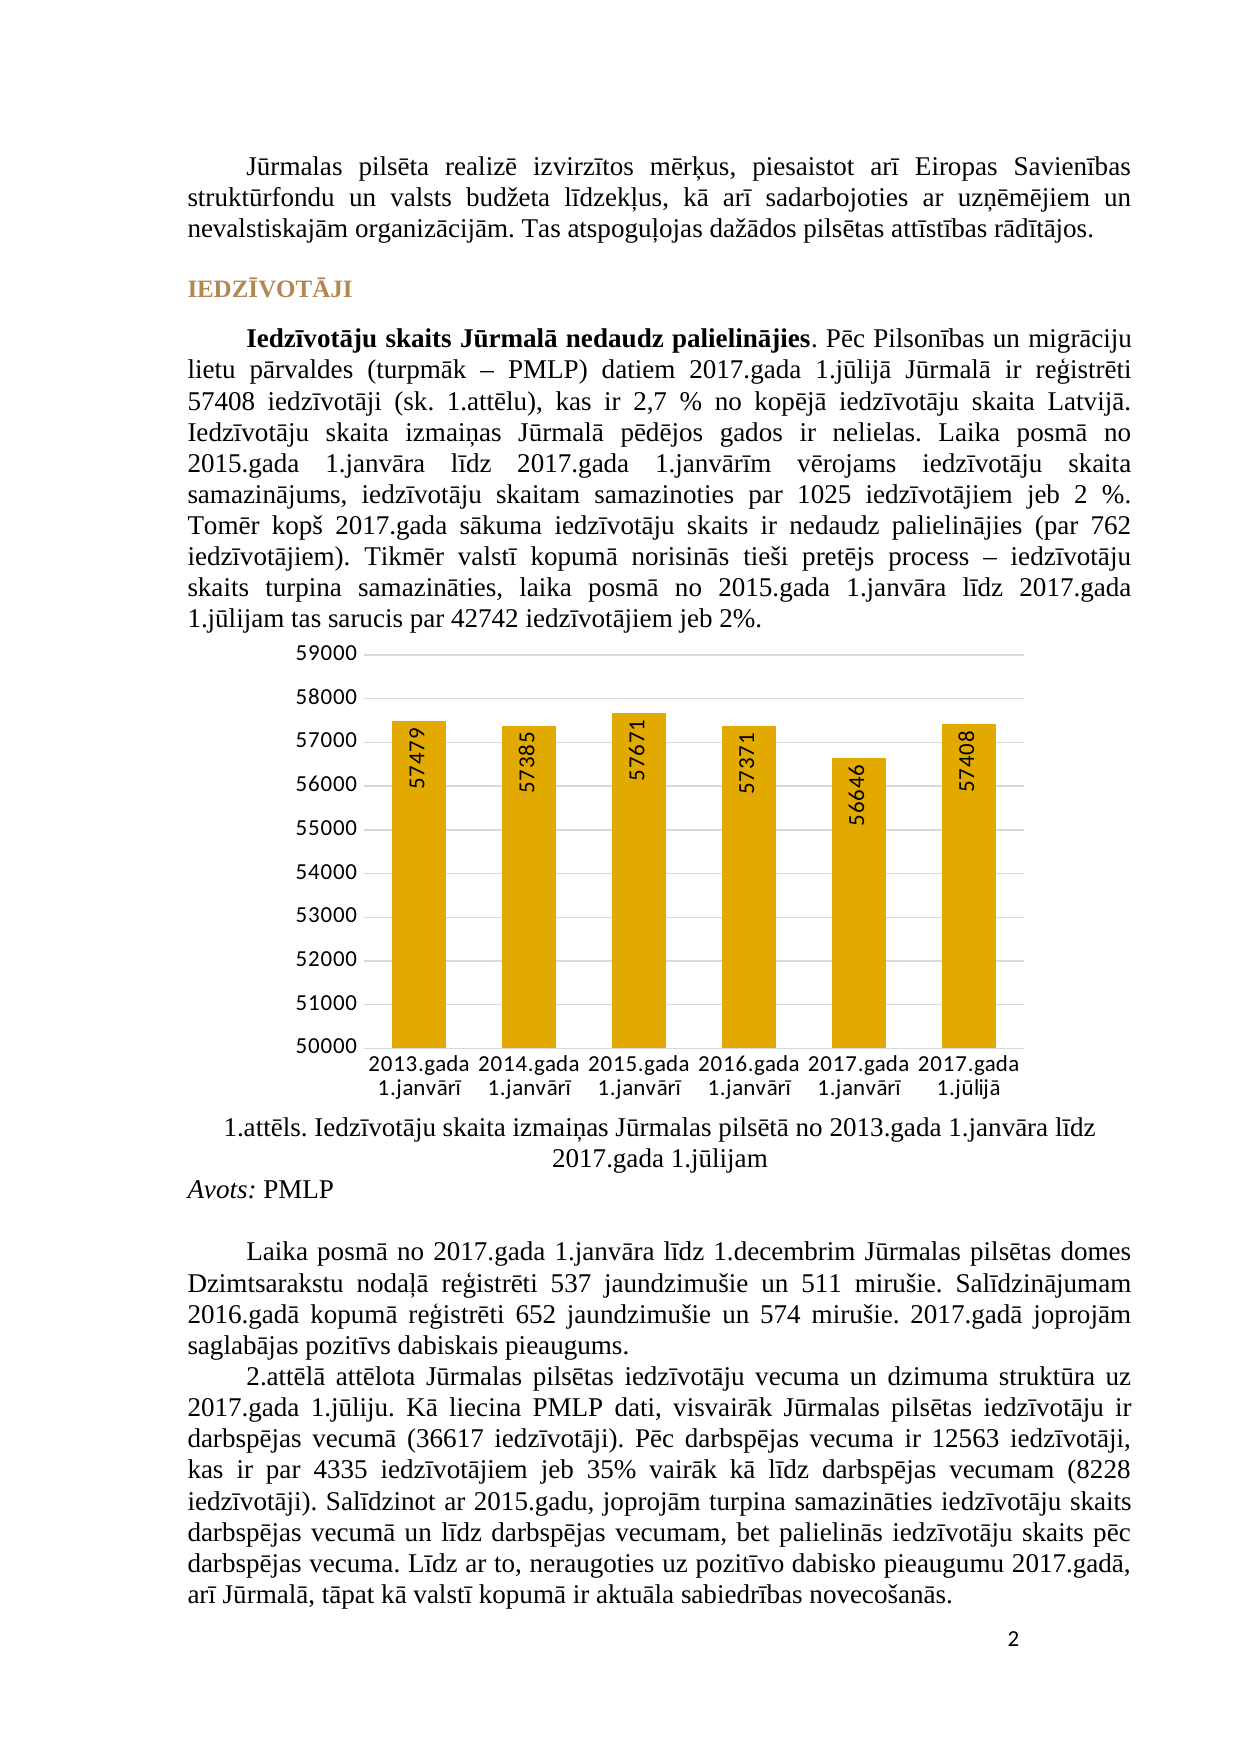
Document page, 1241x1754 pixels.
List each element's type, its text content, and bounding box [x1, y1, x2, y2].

text IEDZĪVOTĀJI [187, 274, 1058, 303]
text Avots: PMLP [187, 1173, 1132, 1204]
text Iedzīvotāju skaits Jūrmalā nedaudz palielinājies. Pēc Pilsonības un migrāciju lietu pārvaldes (turpmāk – PMLP) datiem 2017.gada 1.jūlijā Jūrmalā ir reģistrēti 57408 iedzīvotāji (sk. 1.attēlu), kas ir 2,7 % no kopējā iedzīvotāju skaita Latvijā. Iedzīvotāju skaita izmaiņas Jūrmalā pēdējos gados ir nelielas. Laika posmā no 2015.gada 1.janvāra līdz 2017.gada 1.janvārīm vērojams iedzīvotāju skaita samazinājums, iedzīvotāju skaitam samazinoties par 1025 iedzīvotājiem jeb 2 %. Tomēr kopš 2017.gada sākuma iedzīvotāju skaits ir nedaudz palielinājies (par 762 iedzīvotājiem). Tikmēr valstī kopumā norisinās tieši pretējs process – iedzīvotāju skaits turpina samazināties, laika posmā no 2015.gada 1.janvāra līdz 2017.gada 1.jūlijam tas sarucis par 42742 iedzīvotājiem jeb 2%. [187, 322, 1132, 634]
text Jūrmalas pilsēta realizē izvirzītos mērķus, piesaistot arī Eiropas Savienības struktūrfondu un valsts budžeta līdzekļus, kā arī sadarbojoties ar uzņēmējiem un nevalstiskajām organizācijām. Tas atspoguļojas dažādos pilsētas attīstības rādītājos. [187, 150, 1132, 243]
text 2.attēlā attēlota Jūrmalas pilsētas iedzīvotāju vecuma un dzimuma struktūra uz 2017.gada 1.jūliju. Kā liecina PMLP dati, visvairāk Jūrmalas pilsētas iedzīvotāju ir darbspējas vecumā (36617 iedzīvotāji). Pēc darbspējas vecuma ir 12563 iedzīvotāji, kas ir par 4335 iedzīvotājiem jeb 35% vairāk kā līdz darbspējas vecumam (8228 iedzīvotāji). Salīdzinot ar 2015.gadu, joprojām turpina samazināties iedzīvotāju skaits darbspējas vecumā un līdz darbspējas vecumam, bet palielinās iedzīvotāju skaits pēc darbspējas vecuma. Līdz ar to, neraugoties uz pozitīvo dabisko pieaugumu 2017.gadā, arī Jūrmalā, tāpat kā valstī kopumā ir aktuāla sabiedrības novecošanās. [187, 1360, 1132, 1609]
text Laika posmā no 2017.gada 1.janvāra līdz 1.decembrim Jūrmalas pilsētas domes Dzimtsarakstu nodaļā reģistrēti 537 jaundzimušie un 511 mirušie. Salīdzinājumam 2016.gadā kopumā reģistrēti 652 jaundzimušie un 574 mirušie. 2017.gadā joprojām saglabājas pozitīvs dabiskais pieaugums. [187, 1236, 1132, 1360]
text 1.attēls. Iedzīvotāju skaita izmaiņas Jūrmalas pilsētā no 2013.gada 1.janvāra līdz 2017.gada 1.jūlijam [187, 1111, 1132, 1173]
